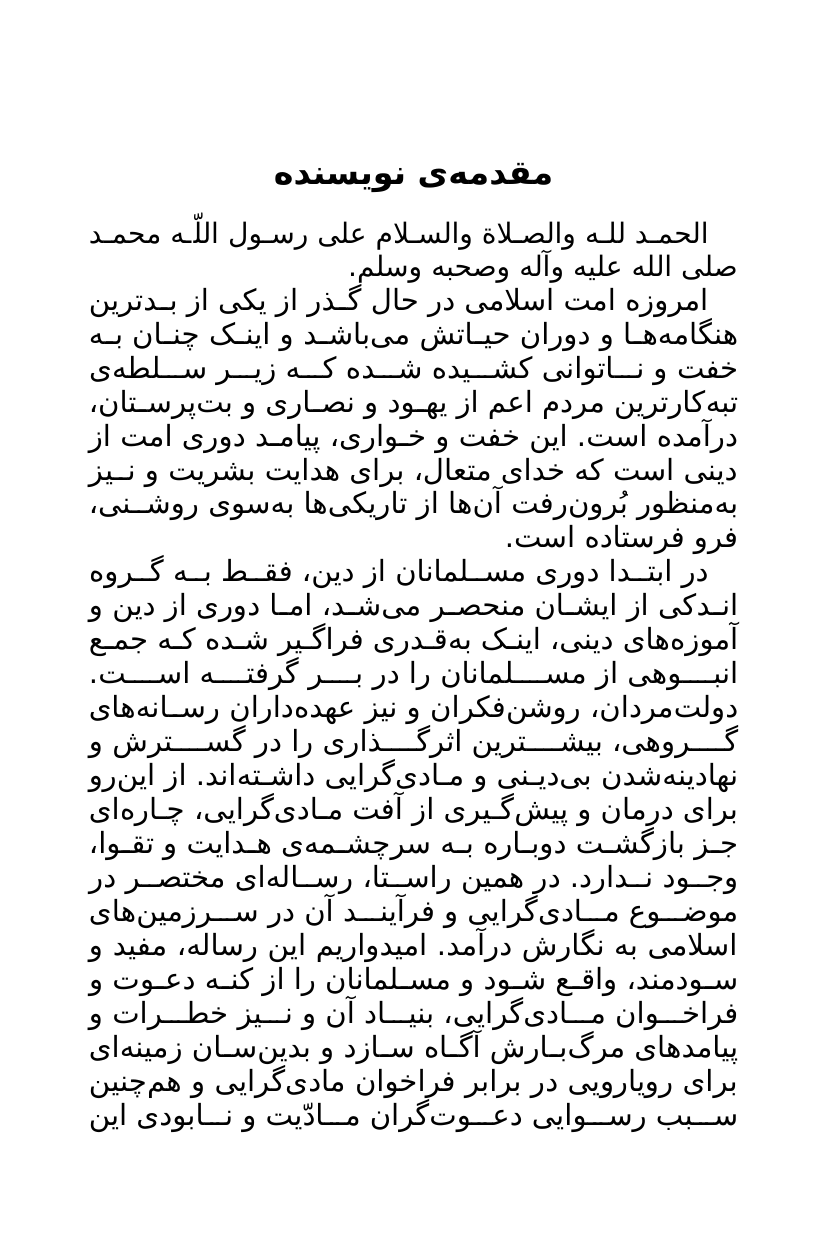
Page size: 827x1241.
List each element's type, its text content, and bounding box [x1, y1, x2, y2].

text مقدمه‌ی نويسنده [89, 154, 738, 193]
text امروزه امت اسلامی در حال گذر از یکی از بدترین هنگامه‌ها و دوران حیاتش می‌باشد و اینک چنان به خفت و ناتوانی کشیده شده که زیر سلطه‌ی تبه‌کارترین مردم اعم از یهود و نصاری و بت‌پرستان، درآمده است. این خفت و خواری، پیامد دوری امت از دینی است که خدای متعال، برای هدایت بشریت و نیز به‌منظور بُرون‌رفت آن‌ها از تاریکی‌ها به‌سوی روشنی، فرو فرستاده است. [89, 283, 738, 555]
text الحمد لله والصلاة والسلام على رسول ‌اللّه محمد صلى الله عليه وآله وصحبه وسلم. [89, 218, 738, 283]
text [89, 555, 738, 1132]
